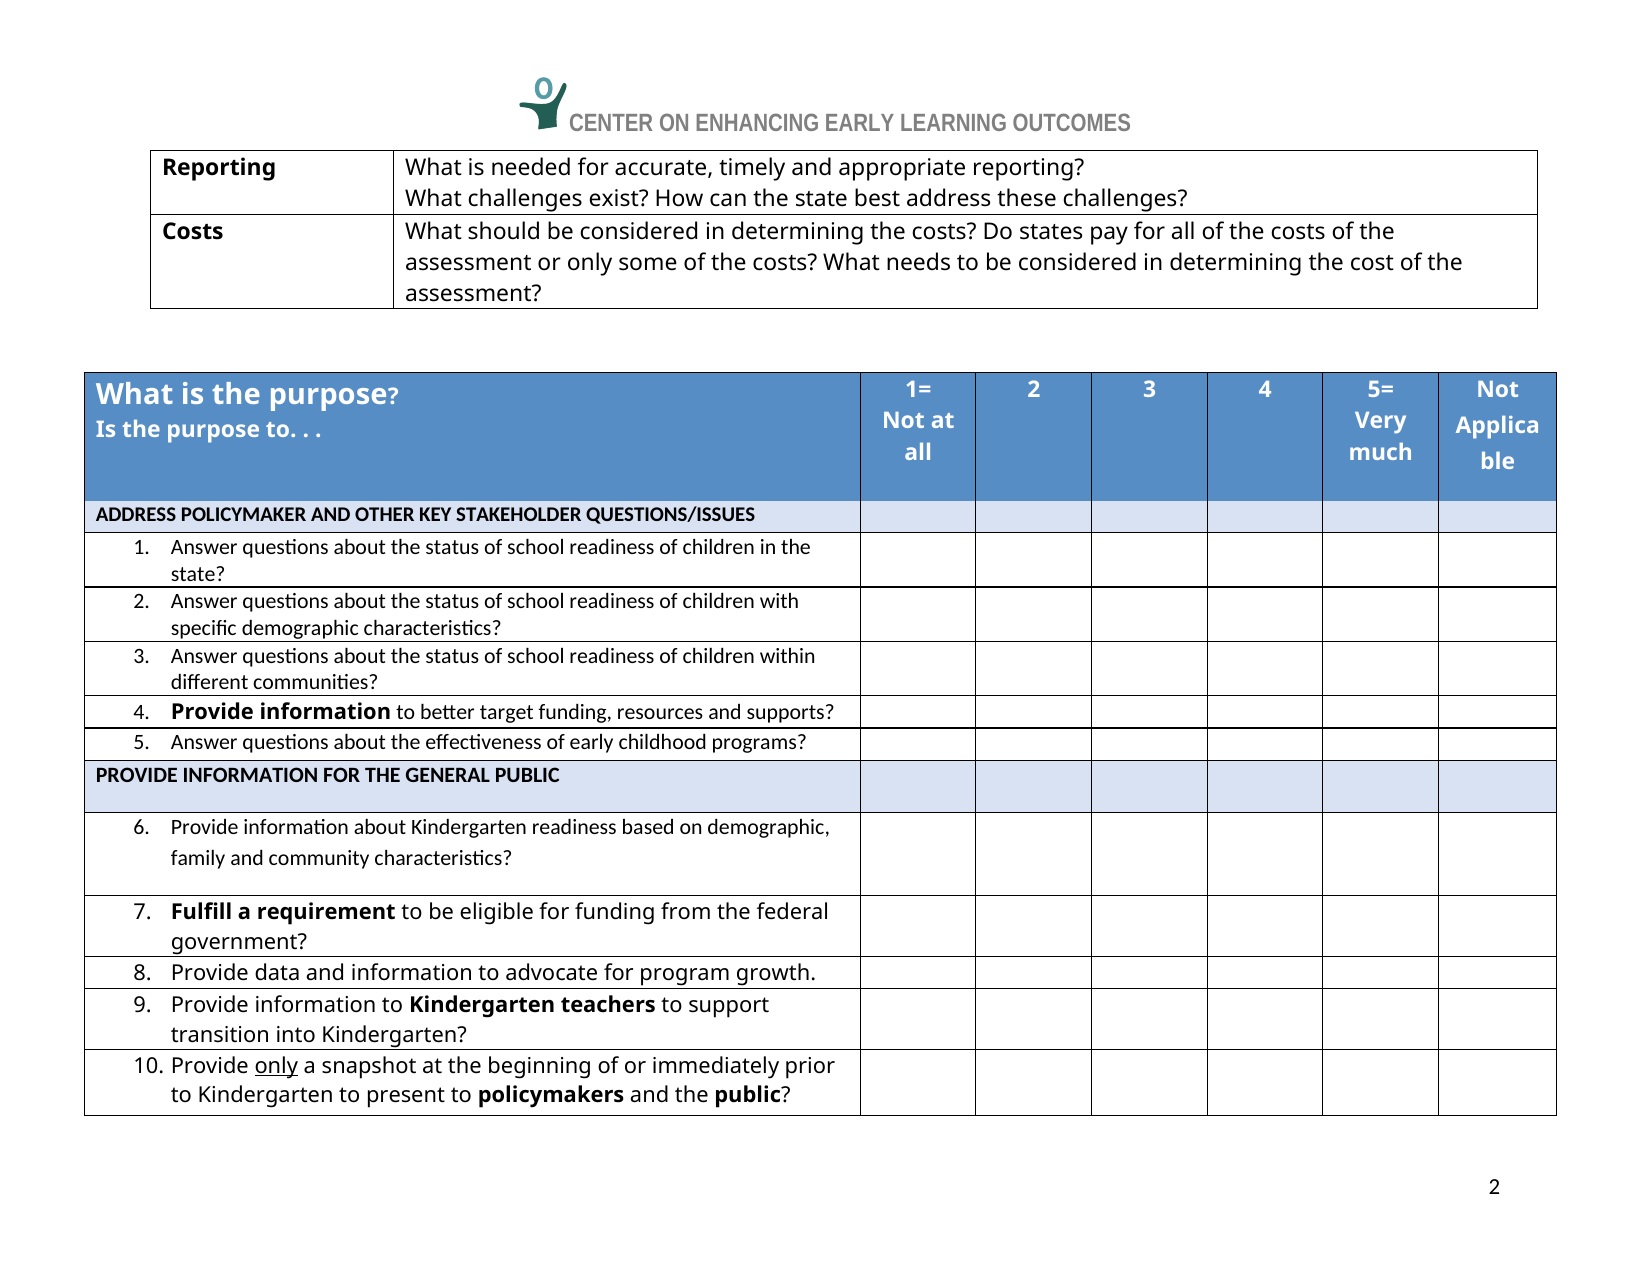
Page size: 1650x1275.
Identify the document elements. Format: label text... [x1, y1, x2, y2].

table_cell [1092, 501, 1207, 532]
table_cell [1323, 761, 1438, 812]
table_cell [1323, 729, 1438, 760]
table_cell [1208, 989, 1322, 1049]
table_cell [1439, 533, 1556, 586]
table_cell [861, 642, 975, 695]
table_cell [1092, 896, 1207, 956]
table_cell [976, 501, 1091, 532]
table_header 2 [976, 373, 1091, 501]
table_cell Provide data and information to advocate for program growth. [85, 957, 860, 988]
table_cell What should be considered in determining the costs? Do states pay for all of the costs of the assessment or only some of the costs? What needs to be considered in determining the cost of the assessment? [394, 215, 1537, 308]
table_cell [1323, 588, 1438, 641]
table_cell [861, 896, 975, 956]
table_cell [1439, 989, 1556, 1049]
table_cell [1323, 896, 1438, 956]
table_cell [1323, 989, 1438, 1049]
table_cell [1208, 696, 1322, 727]
table_cell [1208, 1050, 1322, 1115]
table_cell Costs [151, 215, 393, 308]
table_cell [1323, 813, 1438, 895]
table_cell [1323, 642, 1438, 695]
table_cell [1092, 761, 1207, 812]
table_cell [976, 989, 1091, 1049]
table_cell [1208, 501, 1322, 532]
table_cell [1092, 588, 1207, 641]
table_cell [861, 1050, 975, 1115]
table_cell [1323, 501, 1438, 532]
table_cell [1439, 696, 1556, 727]
table_cell [1208, 642, 1322, 695]
table_cell [1439, 642, 1556, 695]
table_cell [1092, 989, 1207, 1049]
table_cell PROVIDE INFORMATION FOR THE GENERAL PUBLIC [85, 761, 860, 812]
table_cell [1439, 896, 1556, 956]
table_cell [976, 729, 1091, 760]
table_cell [1092, 642, 1207, 695]
table_cell [861, 989, 975, 1049]
table_cell [976, 761, 1091, 812]
table_cell [861, 761, 975, 812]
table_cell Provide information about Kindergarten readiness based on demographic, family and community characteristics? [85, 813, 860, 895]
table_cell [861, 588, 975, 641]
table_header 1= Not at all [861, 373, 975, 501]
table_cell [1439, 813, 1556, 895]
table_cell [1208, 761, 1322, 812]
table_cell What is needed for accurate, timely and appropriate reporting? What challenges exist? How can the state best address these challenges? [394, 151, 1537, 213]
table_cell [861, 533, 975, 586]
table_cell [1092, 533, 1207, 586]
table_cell [976, 533, 1091, 586]
table_cell [976, 696, 1091, 727]
table_cell [1208, 896, 1322, 956]
table_cell [1208, 957, 1322, 988]
table_cell [976, 813, 1091, 895]
table_cell [976, 642, 1091, 695]
table_cell Fulfill a requirement to be eligible for funding from the federal government? [85, 896, 860, 956]
table_header 4 [1208, 373, 1322, 501]
table_cell [861, 729, 975, 760]
table_cell ADDRESS POLICYMAKER AND OTHER KEY STAKEHOLDER QUESTIONS/ISSUES [85, 501, 860, 532]
table_cell Answer questions about the effectiveness of early childhood programs? [85, 729, 860, 760]
table_cell [1092, 957, 1207, 988]
table_cell [861, 813, 975, 895]
table_cell Reporting [151, 151, 393, 213]
table_cell [1439, 729, 1556, 760]
table_cell [861, 501, 975, 532]
table_cell [976, 896, 1091, 956]
table_cell [1323, 1050, 1438, 1115]
table_cell Answer questions about the status of school readiness of children within different communities? [85, 642, 860, 695]
table_cell [1439, 957, 1556, 988]
table_header What is the purpose? Is the purpose to. . . [85, 373, 860, 501]
table_cell [861, 696, 975, 727]
table_cell [976, 588, 1091, 641]
table_cell [1439, 588, 1556, 641]
table_cell [1323, 533, 1438, 586]
table_cell [1439, 1050, 1556, 1115]
table_cell [1208, 533, 1322, 586]
table_cell [1092, 696, 1207, 727]
table_cell Answer questions about the status of school readiness of children with specific demographic characteristics? [85, 588, 860, 641]
table_cell [1439, 761, 1556, 812]
table_cell [1092, 813, 1207, 895]
table_cell [1439, 501, 1556, 532]
table_cell Provide information to better target funding, resources and supports? [85, 696, 860, 727]
table_cell [1323, 696, 1438, 727]
table_cell [1092, 1050, 1207, 1115]
table_cell [1208, 729, 1322, 760]
table_cell Provide information to Kindergarten teachers to support transition into Kindergarten? [85, 989, 860, 1049]
table_cell [1208, 588, 1322, 641]
picture [518, 75, 569, 132]
table_cell [1208, 813, 1322, 895]
table_cell [861, 957, 975, 988]
table_cell [976, 957, 1091, 988]
table_cell [976, 1050, 1091, 1115]
table_cell [1323, 957, 1438, 988]
table_cell [1092, 729, 1207, 760]
table_cell Answer questions about the status of school readiness of children in the state? [85, 533, 860, 586]
table_header 3 [1092, 373, 1207, 501]
table_cell Provide only a snapshot at the beginning of or immediately prior to Kindergarten to present to policymakers and the public? [85, 1050, 860, 1115]
table_header 5= Very much [1323, 373, 1438, 501]
table_header Not Applicable [1439, 373, 1556, 501]
